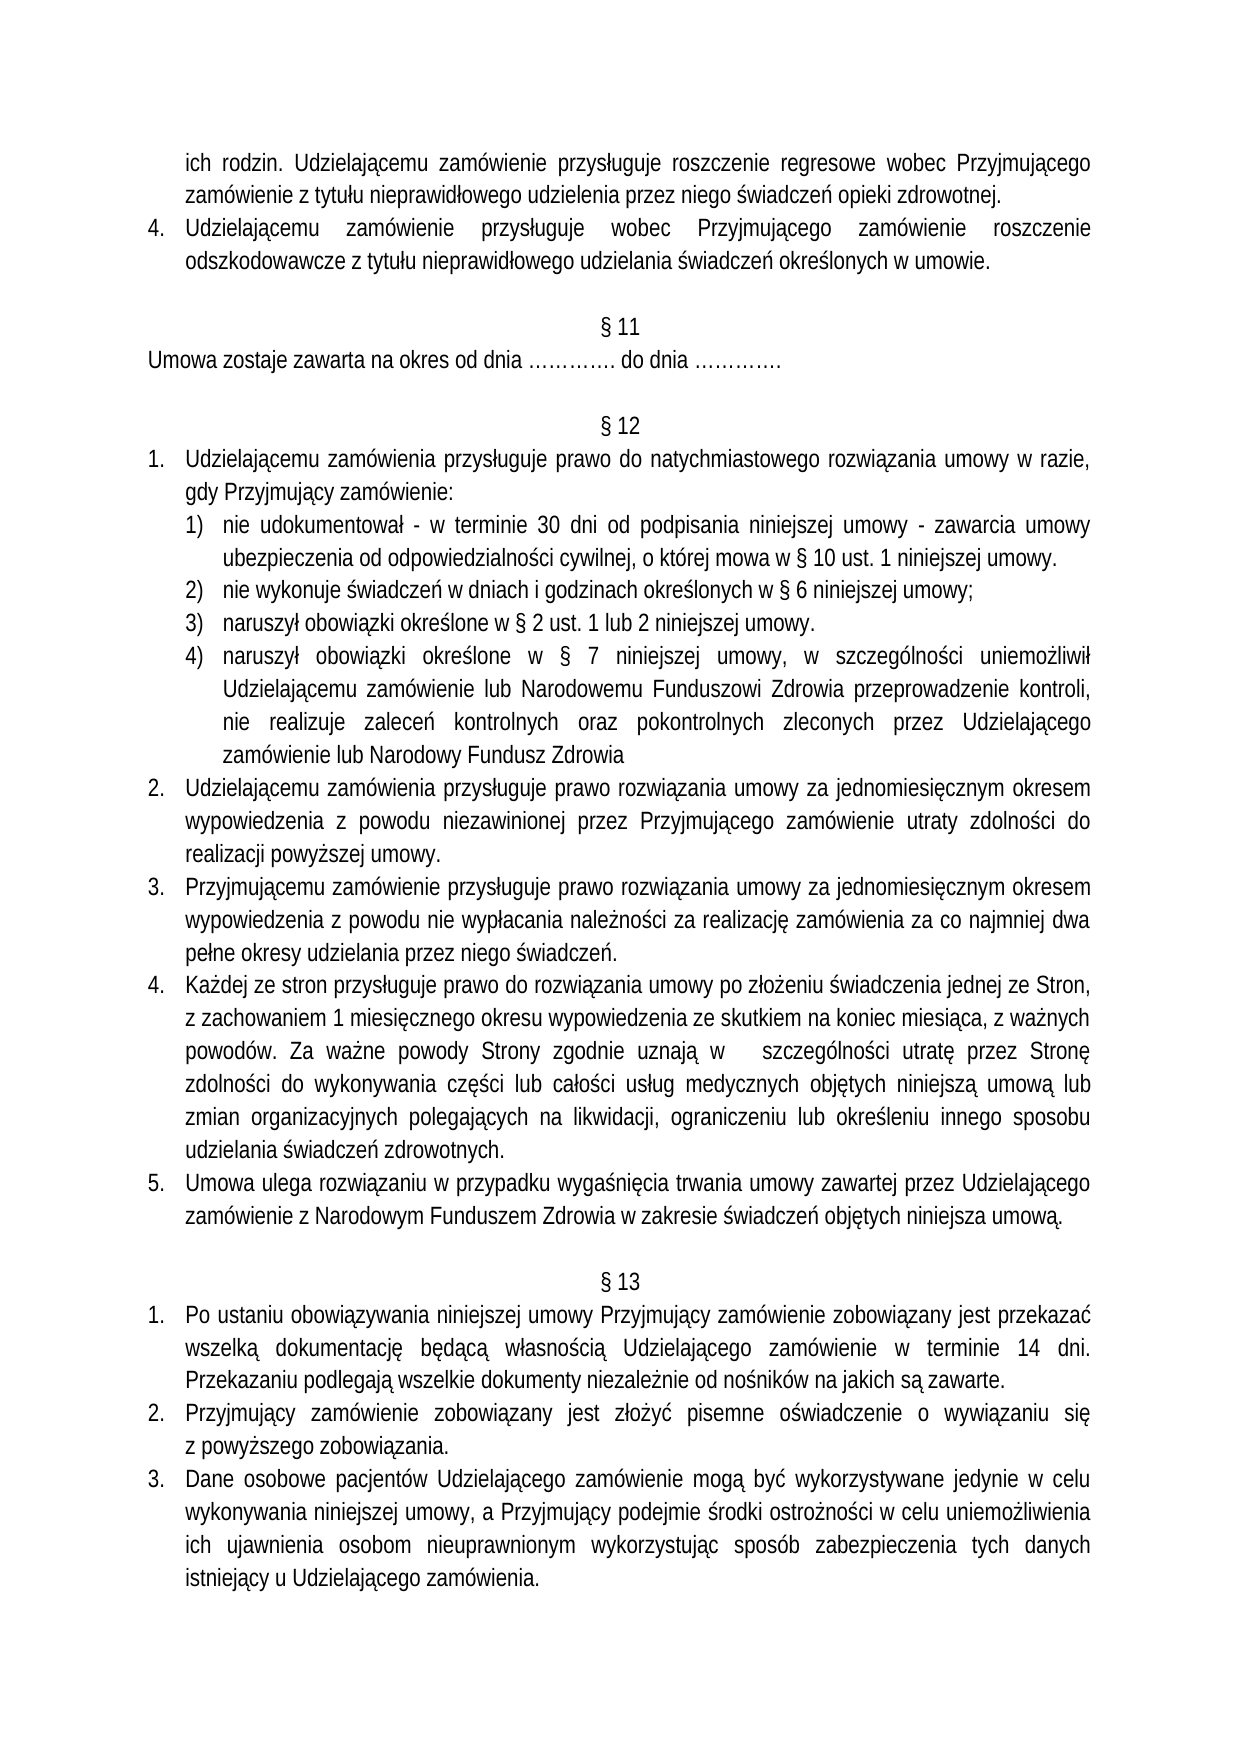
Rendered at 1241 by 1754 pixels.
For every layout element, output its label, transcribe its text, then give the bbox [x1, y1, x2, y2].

list Przyjmującemu zamówienie przysługuje prawo rozwiązania umowy za jednomiesięcznym okresem wypowiedzenia z powodu nie wypłacania należności za realizację zamówienia za co najmniej dwa pełne okresy udzielania przez niego świadczeń. [148, 872, 1093, 966]
list Przyjmujący zamówienie zobowiązany jest złożyć pisemne oświadczenie o wywiązaniu się z powyższego zobowiązania. [148, 1398, 1093, 1460]
list naruszył obowiązki określone w § 2 ust. 1 lub 2 niniejszej umowy. [185, 608, 1093, 637]
text § 11 [148, 312, 1093, 341]
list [148, 148, 1093, 209]
list Umowa ulega rozwiązaniu w przypadku wygaśnięcia trwania umowy zawartej przez Udzielającego zamówienie z Narodowym Funduszem Zdrowia w zakresie świadczeń objętych niniejsza umową. [148, 1168, 1093, 1229]
list naruszył obowiązki określone w § 7 niniejszej umowy, w szczególności uniemożliwił Udzielającemu zamówienie lub Narodowemu Funduszowi Zdrowia przeprowadzenie kontroli, nie realizuje zaleceń kontrolnych oraz pokontrolnych zleconych przez Udzielającego zamówienie lub Narodowy Fundusz Zdrowia [185, 641, 1093, 769]
text § 12 [148, 411, 1093, 439]
list Dane osobowe pacjentów Udzielającego zamówienie mogą być wykorzystywane jedynie w celu wykonywania niniejszej umowy, a Przyjmujący podejmie środki ostrożności w celu uniemożliwienia ich ujawnienia osobom nieuprawnionym wykorzystując sposób zabezpieczenia tych danych istniejący u Udzielającego zamówienia. [148, 1464, 1093, 1592]
list Udzielającemu zamówienia przysługuje prawo rozwiązania umowy za jednomiesięcznym okresem wypowiedzenia z powodu niezawinionej przez Przyjmującego zamówienie utraty zdolności do realizacji powyższej umowy. [148, 773, 1093, 867]
text § 13 [148, 1267, 1093, 1295]
text Umowa zostaje zawarta na okres od dnia …………. do dnia …………. [148, 345, 1093, 374]
list Udzielającemu zamówienia przysługuje prawo do natychmiastowego rozwiązania umowy w razie, gdy Przyjmujący zamówienie: [148, 444, 1093, 505]
list Po ustaniu obowiązywania niniejszej umowy Przyjmujący zamówienie zobowiązany jest przekazać wszelką dokumentację będącą własnością Udzielającego zamówienie w terminie 14 dni. Przekazaniu podlegają wszelkie dokumenty niezależnie od nośników na jakich są zawarte. [148, 1300, 1093, 1394]
list nie udokumentował - w terminie 30 dni od podpisania niniejszej umowy - zawarcia umowy ubezpieczenia od odpowiedzialności cywilnej, o której mowa w § 10 ust. 1 niniejszej umowy. [185, 510, 1093, 571]
list Każdej ze stron przysługuje prawo do rozwiązania umowy po złożeniu świadczenia jednej ze Stron, z zachowaniem 1 miesięcznego okresu wypowiedzenia ze skutkiem na koniec miesiąca, z ważnych powodów. Za ważne powody Strony zgodnie uznają w szczególności utratę przez Stronę zdolności do wykonywania części lub całości usług medycznych objętych niniejszą umową lub zmian organizacyjnych polegających na likwidacji, ograniczeniu lub określeniu innego sposobu udzielania świadczeń zdrowotnych. [148, 971, 1093, 1164]
list Udzielającemu zamówienie przysługuje wobec Przyjmującego zamówienie roszczenie odszkodowawcze z tytułu nieprawidłowego udzielania świadczeń określonych w umowie. [148, 213, 1093, 275]
list nie wykonuje świadczeń w dniach i godzinach określonych w § 6 niniejszej umowy; [185, 576, 1093, 604]
